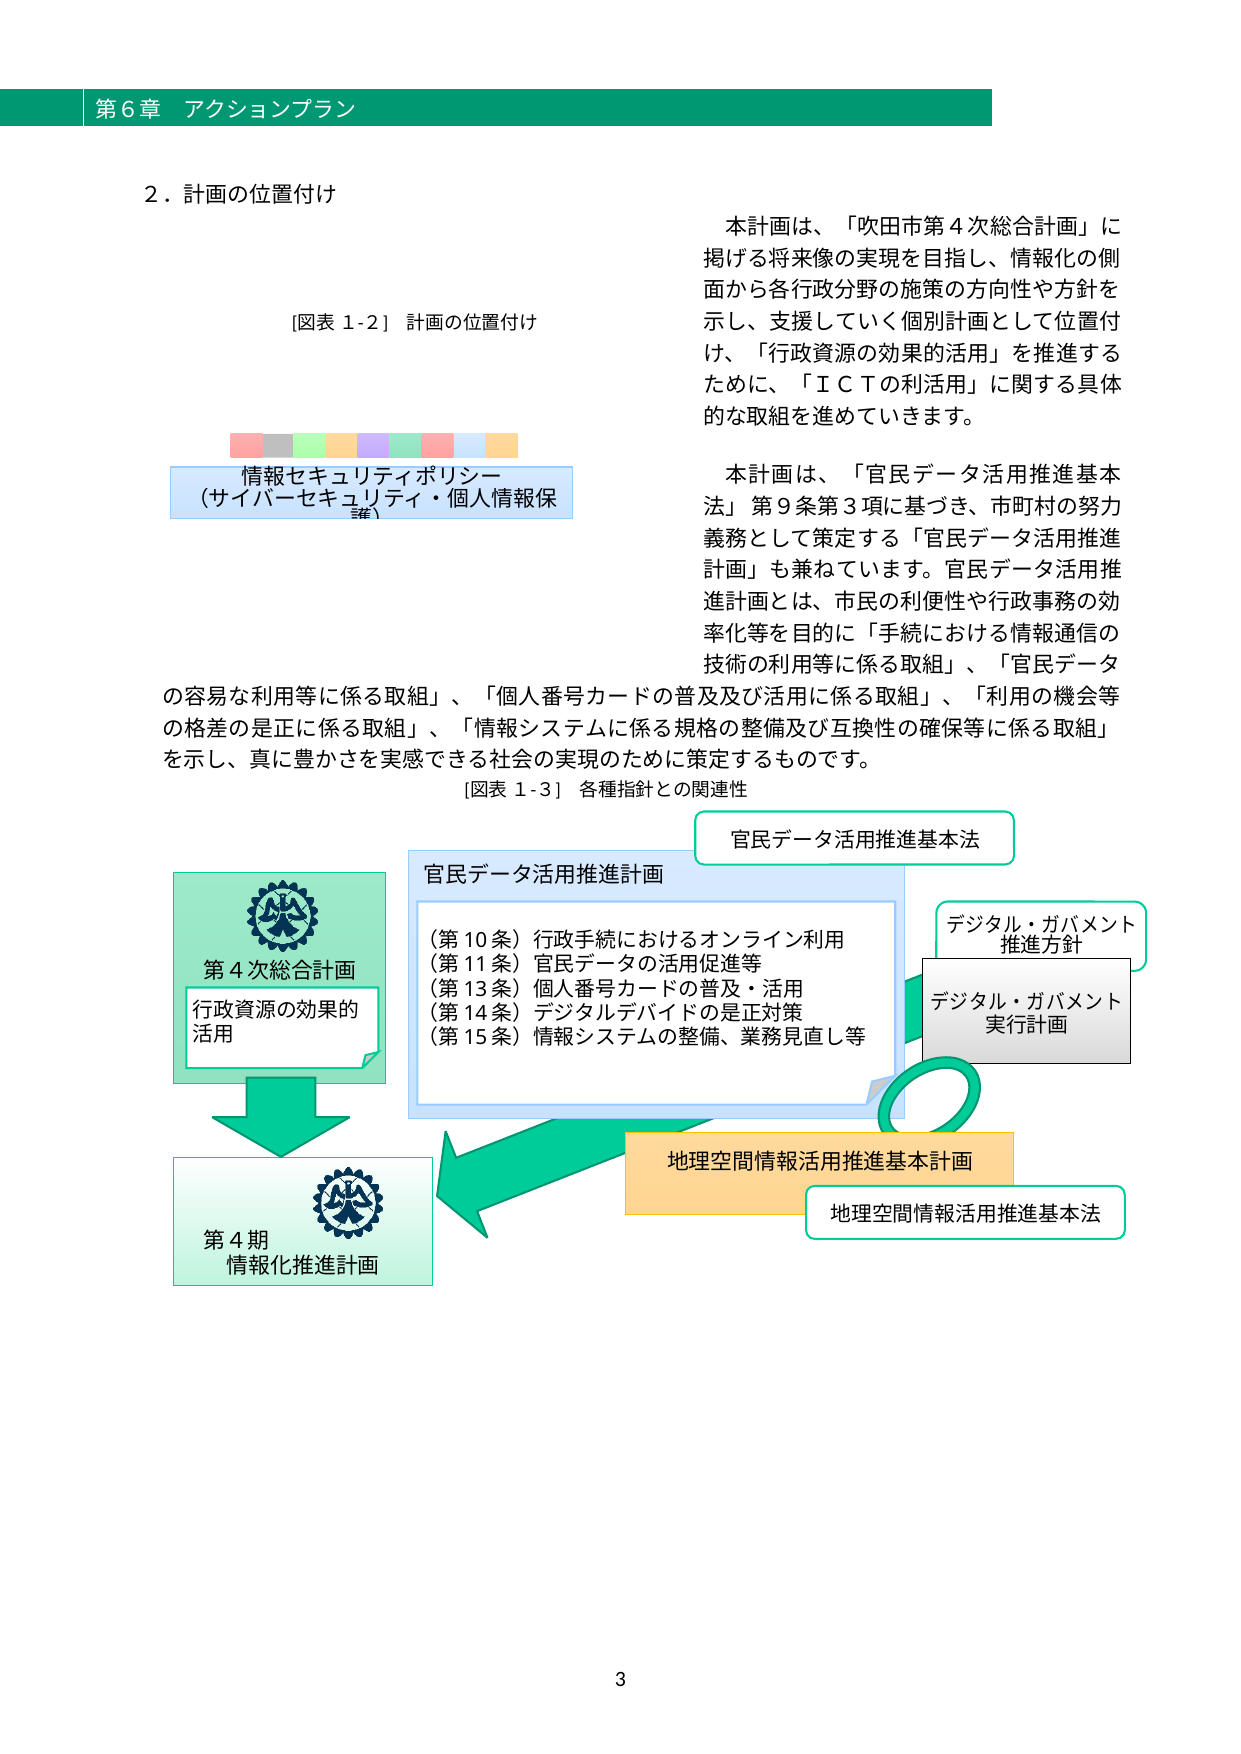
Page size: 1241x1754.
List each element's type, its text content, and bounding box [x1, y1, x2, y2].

text 本計画は、「吹田市第４次総合計画」に掲げる将来像の実現を目指し、情報化の側面から各行政分野の施策の方向性や方針を示し、支援していく個別計画として位置付け、「行政資源の効果的活用」を推進するために、「ＩＣＴの利活用」に関する具体的な取組を進めていきます。 [162, 209, 1122, 431]
subtitle 計画の位置付け [140, 177, 1122, 209]
text 本計画は、「官民データ活用推進基本法」 第９条第３項に基づき、市町村の努力義務として策定する「官民データ活用推進計画」も兼ねています。官民データ活用推進計画とは、市民の利便性や行政事務の効率化等を目的に「手続における情報通信の技術の利用等に係る取組」、「官民データの容易な利用等に係る取組」、「個人番号カードの普及及び活用に係る取組」、「利用の機会等の格差の是正に係る取組」、「情報システムに係る規格の整備及び互換性の確保等に係る取組」を示し、真に豊かさを実感できる社会の実現のために策定するものです。 [162, 457, 1122, 774]
picture [313, 1167, 383, 1239]
picture [247, 880, 318, 952]
